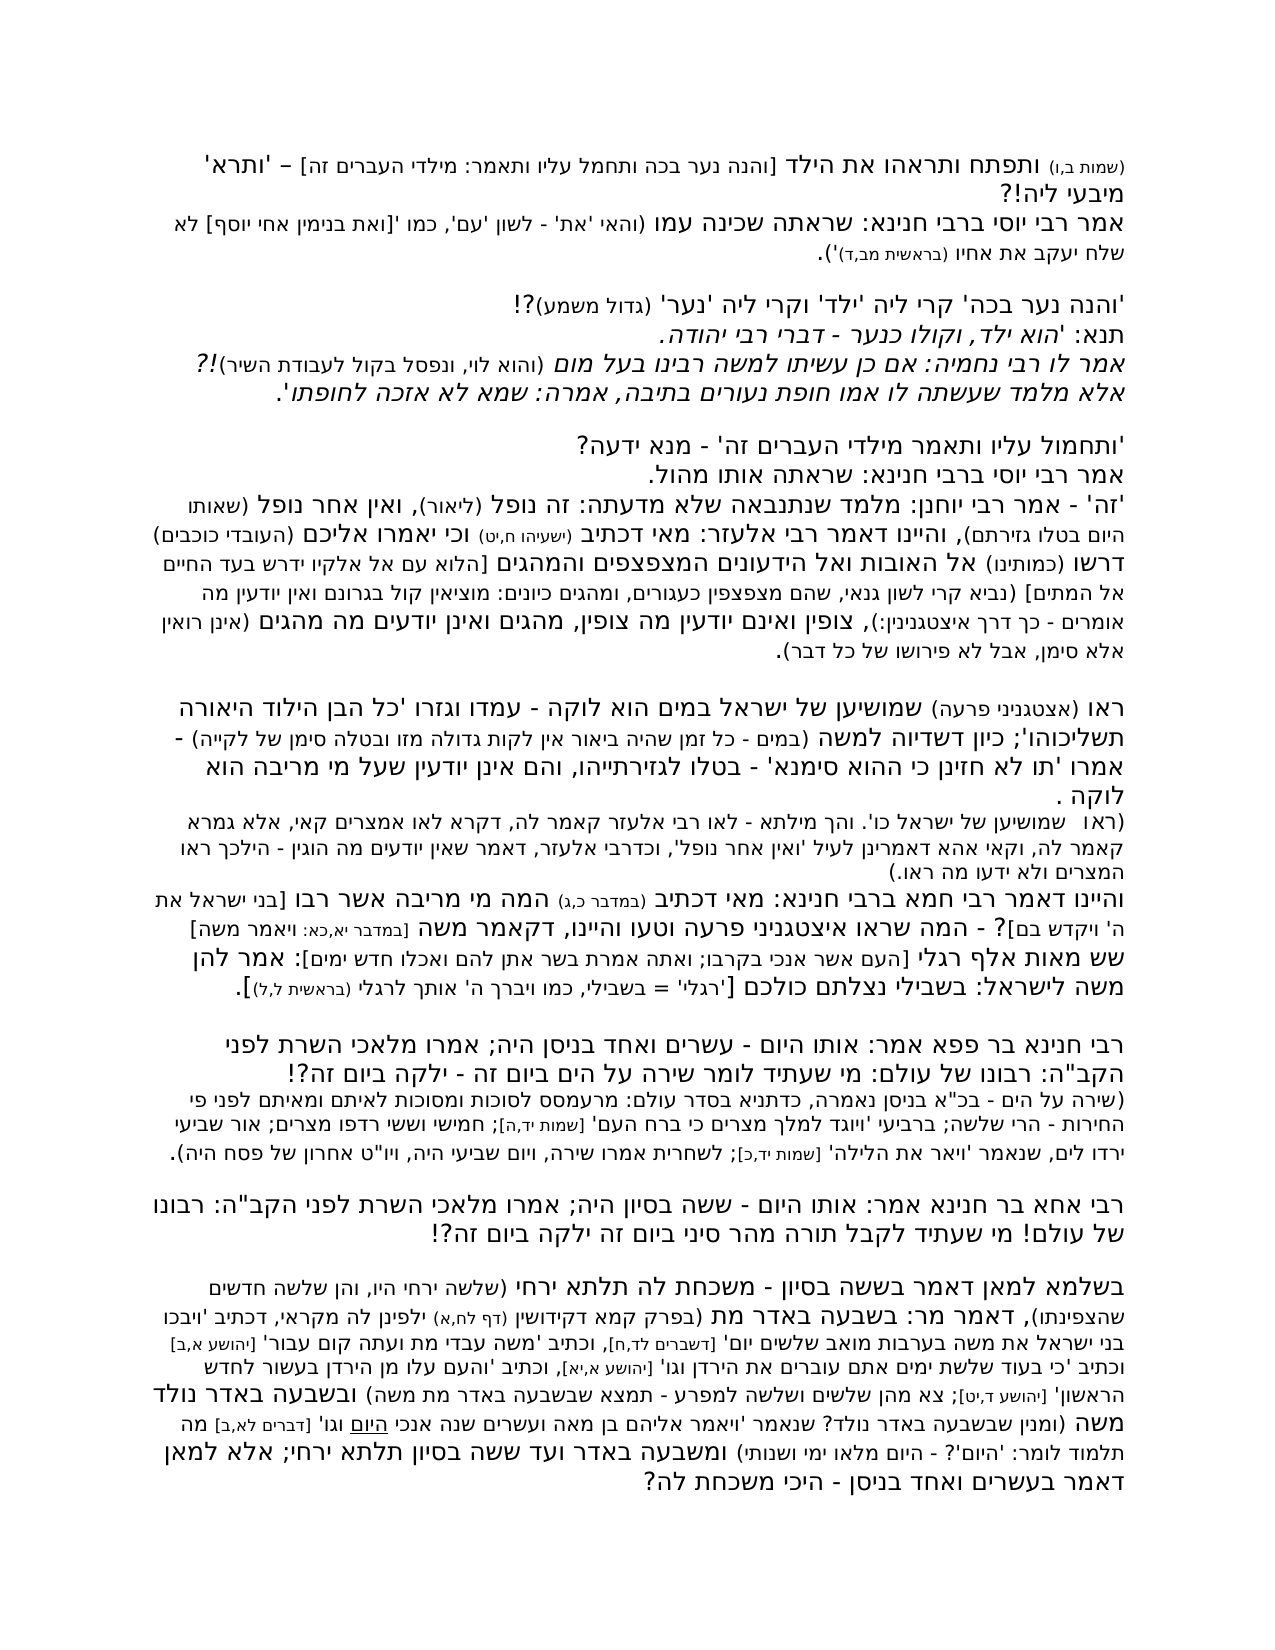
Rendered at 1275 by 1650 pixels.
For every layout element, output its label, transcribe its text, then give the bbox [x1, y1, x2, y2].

text (שמות ב,ו) ותפתח ותראהו את הילד [והנה נער בכה ותחמל עליו ותאמר: מילדי העברים זה] – 'ותרא' מיבעי ליה!? [150, 150, 1125, 208]
text ראו (אצטגניני פרעה) שמושיען של ישראל במים הוא לוקה - עמדו וגזרו 'כל הבן הילוד היאורה תשליכוהו'; כיון דשדיוה למשה (במים - כל זמן שהיה ביאור אין לקות גדולה מזו ובטלה סימן של לקייה) - אמרו 'תו לא חזינן כי ההוא סימנא' - בטלו לגזירתייהו, והם אינן יודעין שעל מי מריבה הוא לוקה . [150, 693, 1125, 810]
text אמר רבי יוסי ברבי חנינא: שראתה שכינה עמו (והאי 'את' - לשון 'עם', כמו '[ואת בנימין אחי יוסף] לא שלח יעקב את אחיו (בראשית מב,ד)'). [150, 208, 1125, 267]
text והיינו דאמר רבי חמא ברבי חנינא: מאי דכתיב (במדבר כ,ג) המה מי מריבה אשר רבו [בני ישראל את ה' ויקדש בם]? - המה שראו איצטגניני פרעה וטעו והיינו, דקאמר משה [במדבר יא,כא: ויאמר משה] שש מאות אלף רגלי [העם אשר אנכי בקרבו; ואתה אמרת בשר אתן להם ואכלו חדש ימים]: אמר להן משה לישראל: בשבילי נצלתם כולכם ['רגלי' = בשבילי, כמו ויברך ה' אותך לרגלי (בראשית ל,ל)]. [150, 884, 1125, 1001]
text אמר רבי יוסי ברבי חנינא: שראתה אותו מהול. [150, 461, 1125, 490]
text אמר לו רבי נחמיה: אם כן עשיתו למשה רבינו בעל מום (והוא לוי, ונפסל בקול לעבודת השיר)!? [150, 349, 1125, 378]
text תנא: 'הוא ילד, וקולו כנער - דברי רבי יהודה. [150, 320, 1125, 349]
text 'והנה נער בכה' קרי ליה 'ילד' וקרי ליה 'נער' (גדול משמע)?! [150, 291, 1125, 320]
text אלא מלמד שעשתה לו אמו חופת נעורים בתיבה, אמרה: שמא לא אזכה לחופתו'. [150, 378, 1125, 407]
text 'זה' - אמר רבי יוחנן: מלמד שנתנבאה שלא מדעתה: זה נופל (ליאור), ואין אחר נופל (שאותו היום בטלו גזירתם), והיינו דאמר רבי אלעזר: מאי דכתיב (ישעיהו ח,יט) וכי יאמרו אליכם (העובדי כוכבים) דרשו (כמותינו) אל האובות ואל הידעונים המצפצפים והמהגים [הלוא עם אל אלקיו ידרש בעד החיים אל המתים] (נביא קרי לשון גנאי, שהם מצפצפין כעגורים, ומהגים כיונים: מוציאין קול בגרונם ואין יודעין מה אומרים - כך דרך איצטגנינין:), צופין ואינם יודעין מה צופין, מהגים ואינן יודעים מה מהגים (אינן רואין אלא סימן, אבל לא פירושו של כל דבר). [150, 490, 1125, 665]
text (שירה על הים - בכ"א בניסן נאמרה, כדתניא בסדר עולם: מרעמסס לסוכות ומסוכות לאיתם ומאיתם לפני פי החירות - הרי שלשה; ברביעי 'ויוגד למלך מצרים כי ברח העם' [שמות יד,ה]; חמישי וששי רדפו מצרים; אור שביעי ירדו לים, שנאמר 'ויאר את הלילה' [שמות יד,כ]; לשחרית אמרו שירה, ויום שביעי היה, ויו"ט אחרון של פסח היה). [150, 1088, 1125, 1166]
text רבי אחא בר חנינא אמר: אותו היום - ששה בסיון היה; אמרו מלאכי השרת לפני הקב"ה: רבונו של עולם! מי שעתיד לקבל תורה מהר סיני ביום זה ילקה ביום זה?! [150, 1190, 1125, 1248]
text (ראו שמושיען של ישראל כו'. והך מילתא - לאו רבי אלעזר קאמר לה, דקרא לאו אמצרים קאי, אלא גמרא קאמר לה, וקאי אהא דאמרינן לעיל 'ואין אחר נופל', וכדרבי אלעזר, דאמר שאין יודעים מה הוגין - הילכך ראו המצרים ולא ידעו מה ראו.) [150, 810, 1125, 884]
text בשלמא למאן דאמר בששה בסיון - משכחת לה תלתא ירחי (שלשה ירחי היו, והן שלשה חדשים שהצפינתו), דאמר מר: בשבעה באדר מת (בפרק קמא דקידושין (דף לח,א) ילפינן לה מקראי, דכתיב 'ויבכו בני ישראל את משה בערבות מואב שלשים יום' [דשברים לד,ח], וכתיב 'משה עבדי מת ועתה קום עבור' [יהושע א,ב] וכתיב 'כי בעוד שלשת ימים אתם עוברים את הירדן וגו' [יהושע א,יא], וכתיב 'והעם עלו מן הירדן בעשור לחדש הראשון' [יהושע ד,יט]; צא מהן שלשים ושלשה למפרע - תמצא שבשבעה באדר מת משה) ובשבעה באדר נולד משה (ומנין שבשבעה באדר נולד? שנאמר 'ויאמר אליהם בן מאה ועשרים שנה אנכי היום וגו' [דברים לא,ב] מה תלמוד לומר: 'היום'? - היום מלאו ימי ושנותי) ומשבעה באדר ועד ששה בסיון תלתא ירחי; אלא למאן דאמר בעשרים ואחד בניסן - היכי משכחת לה? [150, 1272, 1125, 1496]
text רבי חנינא בר פפא אמר: אותו היום - עשרים ואחד בניסן היה; אמרו מלאכי השרת לפני הקב"ה: רבונו של עולם: מי שעתיד לומר שירה על הים ביום זה - ילקה ביום זה?! [150, 1030, 1125, 1088]
text 'ותחמול עליו ותאמר מילדי העברים זה' - מנא ידעה? [150, 431, 1125, 461]
